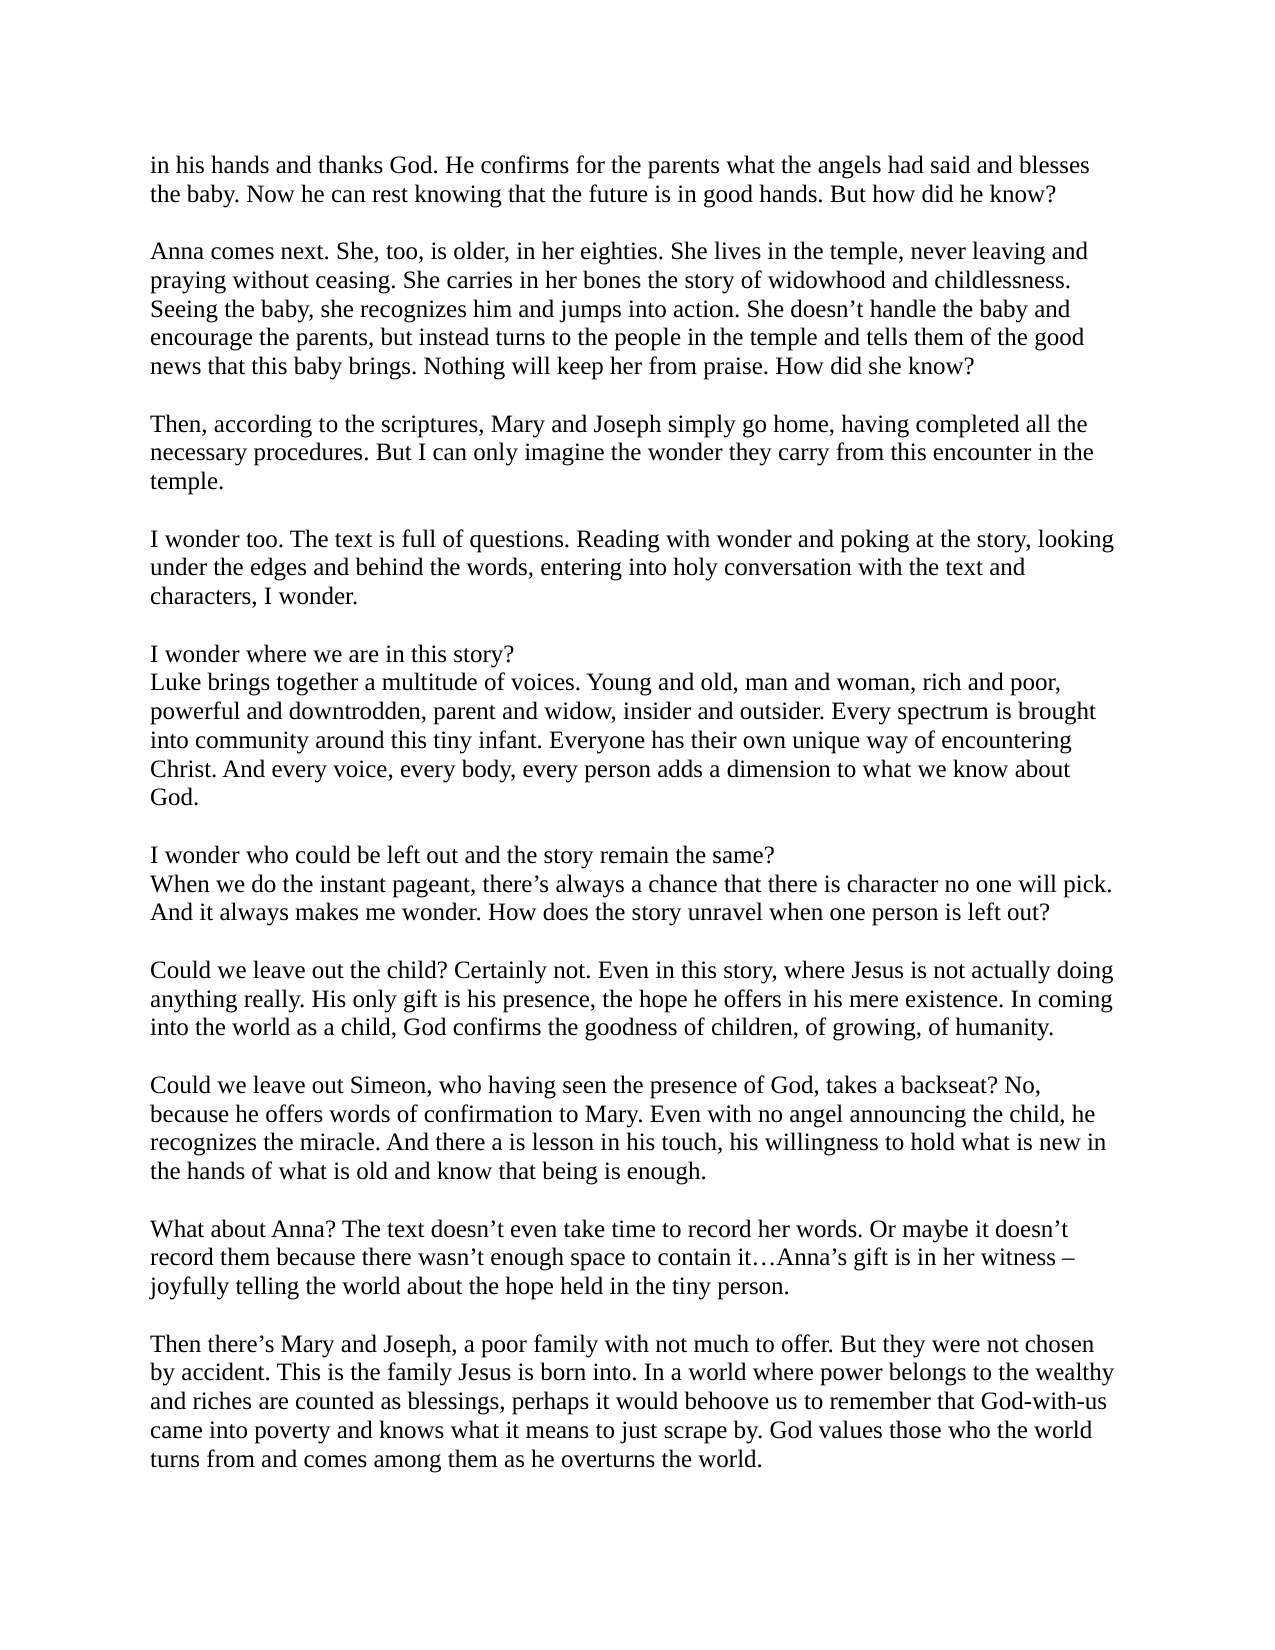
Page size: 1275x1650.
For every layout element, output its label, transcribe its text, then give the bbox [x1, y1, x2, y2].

text I wonder who could be left out and the story remain the same? [150, 840, 1125, 869]
text Anna comes next. She, too, is older, in her eighties. She lives in the temple, never leaving and praying without ceasing. She carries in her bones the story of widowhood and childlessness. Seeing the baby, she recognizes him and jumps into action. She doesn’t handle the baby and encourage the parents, but instead turns to the people in the temple and tells them of the good news that this baby brings. Nothing will keep her from praise. How did she know? [150, 236, 1125, 380]
text I wonder where we are in this story? [150, 639, 1125, 667]
text Could we leave out the child? Certainly not. Even in this story, where Jesus is not actually doing anything really. His only gift is his presence, the hope he offers in his mere existence. In coming into the world as a child, God confirms the goodness of children, of growing, of humanity. [150, 955, 1125, 1041]
text What about Anna? The text doesn’t even take time to record her words. Or maybe it doesn’t record them because there wasn’t enough space to contain it…Anna’s gift is in her witness – joyfully telling the world about the hope held in the tiny person. [150, 1214, 1125, 1300]
text When we do the instant pageant, there’s always a chance that there is character no one will pick. And it always makes me wonder. How does the story unravel when one person is left out? [150, 869, 1125, 926]
text Luke brings together a multitude of voices. Young and old, man and woman, rich and poor, powerful and downtrodden, parent and widow, insider and outsider. Every spectrum is brought into community around this tiny infant. Everyone has their own unique way of encountering Christ. And every voice, every body, every person adds a dimension to what we know about God. [150, 667, 1125, 811]
text I wonder too. The text is full of questions. Reading with wonder and poking at the story, looking under the edges and behind the words, entering into holy conversation with the text and characters, I wonder. [150, 524, 1125, 610]
text Then, according to the scriptures, Mary and Joseph simply go home, having completed all the necessary procedures. But I can only imagine the wonder they carry from this encounter in the temple. [150, 409, 1125, 495]
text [150, 150, 1125, 207]
text Then there’s Mary and Joseph, a poor family with not much to offer. But they were not chosen by accident. This is the family Jesus is born into. In a world where power belongs to the wealthy and riches are counted as blessings, perhaps it would behoove us to remember that God-with-us came into poverty and knows what it means to just scrape by. God values those who the world turns from and comes among them as he overturns the world. [150, 1329, 1125, 1472]
text Could we leave out Simeon, who having seen the presence of God, takes a backseat? No, because he offers words of confirmation to Mary. Even with no angel announcing the child, he recognizes the miracle. And there a is lesson in his touch, his willingness to hold what is new in the hands of what is old and know that being is enough. [150, 1070, 1125, 1185]
